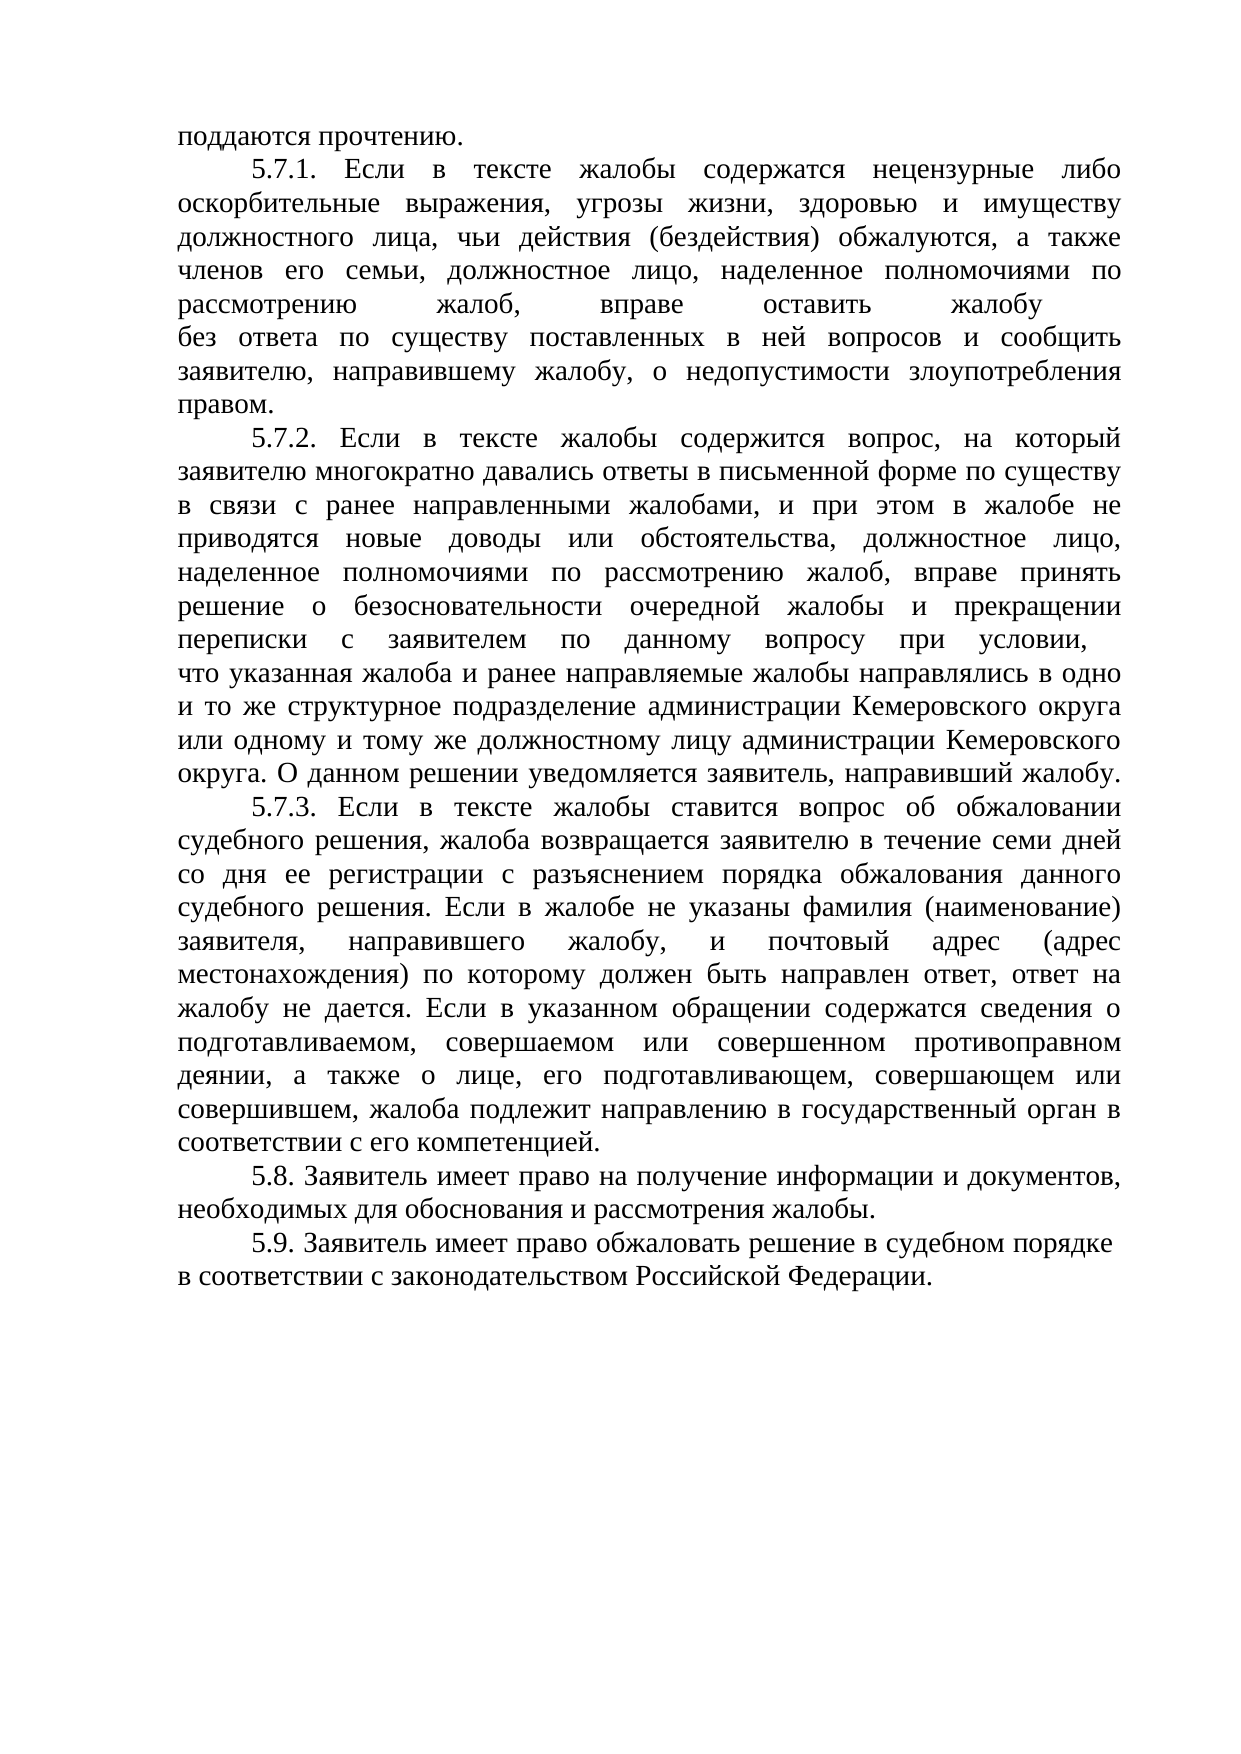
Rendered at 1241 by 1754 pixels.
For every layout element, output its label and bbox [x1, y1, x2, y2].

text [177, 118, 1122, 1292]
